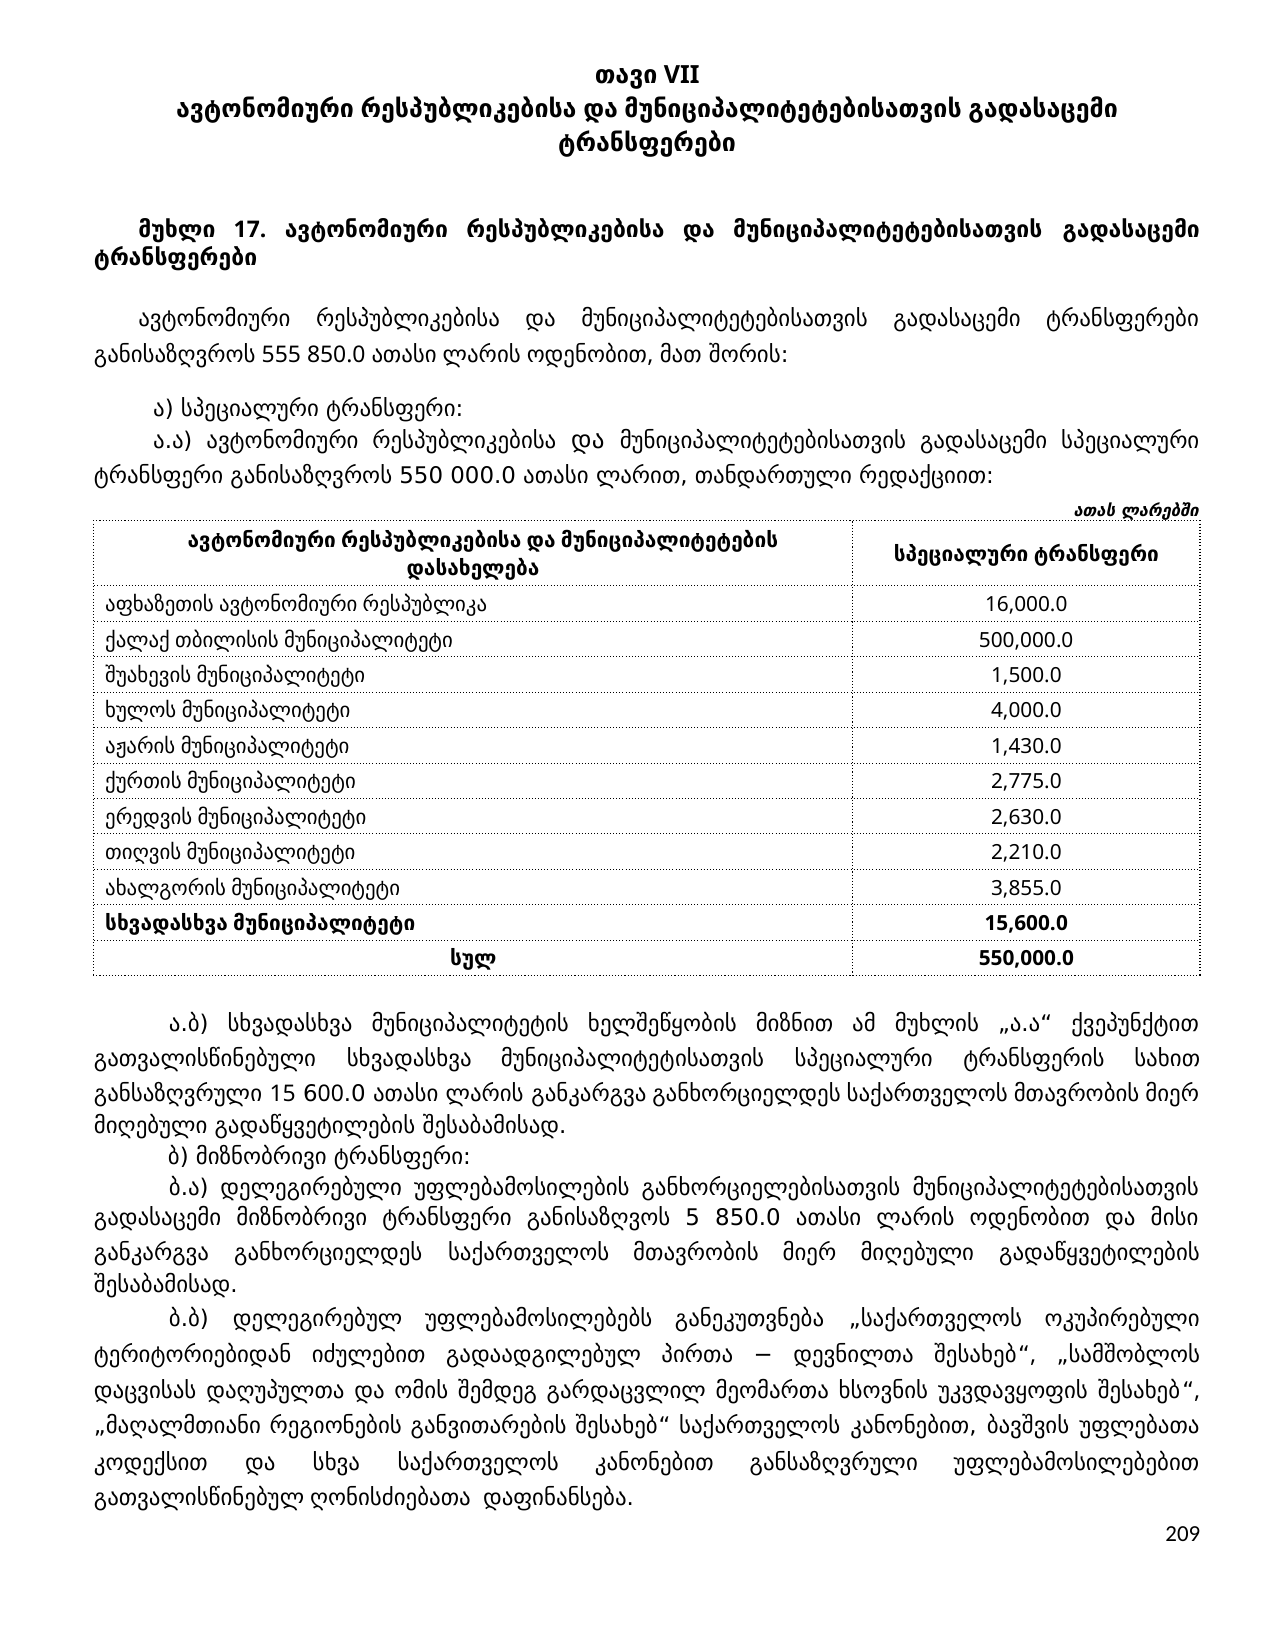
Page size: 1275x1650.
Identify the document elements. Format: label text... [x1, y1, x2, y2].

table_cell სულ [94, 940, 852, 975]
table_cell ახალგორის მუნიციპალიტეტი [94, 869, 852, 904]
text ა.ბ) სხვადასხვა მუნიციპალიტეტის ხელშეწყობის მიზნით ამ მუხლის „ა.ა“ ქვეპუნქტით გათვალისწინებული სხვადასხვა მუნიციპალიტეტისათვის სპეციალური ტრანსფერის სახით განსაზღვრული 15 600.0 ათასი ლარის განკარგვა განხორციელდეს საქართველოს მთავრობის მიერ მიღებული გადაწყვეტილების შესაბამისად. [94, 1010, 1200, 1139]
table_cell თიღვის მუნიციპალიტეტი [94, 833, 852, 869]
table_cell 3,855.0 [852, 869, 1200, 904]
text ავტონომიური რესპუბლიკებისა და მუნიციპალიტეტებისათვის გადასაცემი ტრანსფერები განისაზღვროს 555 850.0 ათასი ლარის ოდენობით, მათ შორის: [94, 302, 1200, 369]
text ბ.ბ) დელეგირებულ უფლებამოსილებებს განეკუთვნება „საქართველოს ოკუპირებული ტერიტორიებიდან იძულებით გადაადგილებულ პირთა − დევნილთა შესახებ“, „სამშობლოს დაცვისას დაღუპულთა და ომის შემდეგ გარდაცვლილ მეომართა ხსოვნის უკვდავყოფის შესახებ“, „მაღალმთიანი რეგიონების განვითარების შესახებ“ საქართველოს კანონებით, ბავშვის უფლებათა კოდექსით და სხვა საქართველოს კანონებით განსაზღვრული უფლებამოსილებებით გათვალისწინებულ ღონისძიებათა დაფინანსება. [94, 1302, 1200, 1513]
table_cell შუახევის მუნიციპალიტეტი [94, 656, 852, 692]
table_header სპეციალური ტრანსფერი [852, 520, 1200, 585]
text მუხლი 17. ავტონომიური რესპუბლიკებისა და მუნიციპალიტეტებისათვის გადასაცემი ტრანსფერები [94, 213, 1200, 271]
text ათას ლარებში [94, 495, 1200, 520]
table_cell 2,210.0 [852, 833, 1200, 869]
text ა.ა) ავტონომიური რესპუბლიკებისა და მუნიციპალიტეტებისათვის გადასაცემი სპეციალური ტრანსფერი განისაზღვროს 550 000.0 ათასი ლარით, თანდართული რედაქციით: [94, 426, 1200, 491]
table_cell ქურთის მუნიციპალიტეტი [94, 763, 852, 798]
table_cell 500,000.0 [852, 621, 1200, 656]
text თავი VII [94, 56, 1200, 90]
table_cell 4,000.0 [852, 692, 1200, 727]
text ბ.ა) დელეგირებული უფლებამოსილების განხორციელებისათვის მუნიციპალიტეტებისათვის გადასაცემი მიზნობრივი ტრანსფერი განისაზღვოს 5 850.0 ათასი ლარის ოდენობით და მისი განკარგვა განხორციელდეს საქართველოს მთავრობის მიერ მიღებული გადაწყვეტილების შესაბამისად. [94, 1174, 1200, 1298]
text ა) სპეციალური ტრანსფერი: [94, 395, 1200, 422]
text ავტონომიური რესპუბლიკებისა და მუნიციპალიტეტებისათვის გადასაცემი ტრანსფერები [94, 90, 1200, 158]
table_cell 1,500.0 [852, 656, 1200, 692]
table_cell 550,000.0 [852, 940, 1200, 975]
table_cell 2,630.0 [852, 798, 1200, 833]
table_cell სხვადასხვა მუნიციპალიტეტი [94, 904, 852, 939]
table_cell აჟარის მუნიციპალიტეტი [94, 727, 852, 762]
table_header ავტონომიური რესპუბლიკებისა და მუნიციპალიტეტების დასახელება [94, 520, 852, 585]
table_cell ხულოს მუნიციპალიტეტი [94, 692, 852, 727]
table_cell 2,775.0 [852, 763, 1200, 798]
table_cell 15,600.0 [852, 904, 1200, 939]
table_cell 16,000.0 [852, 585, 1200, 621]
text ბ) მიზნობრივი ტრანსფერი: [94, 1143, 1200, 1170]
table_cell აფხაზეთის ავტონომიური რესპუბლიკა [94, 585, 852, 621]
table_cell ქალაქ თბილისის მუნიციპალიტეტი [94, 621, 852, 656]
table_cell 1,430.0 [852, 727, 1200, 762]
table_cell ერედვის მუნიციპალიტეტი [94, 798, 852, 833]
